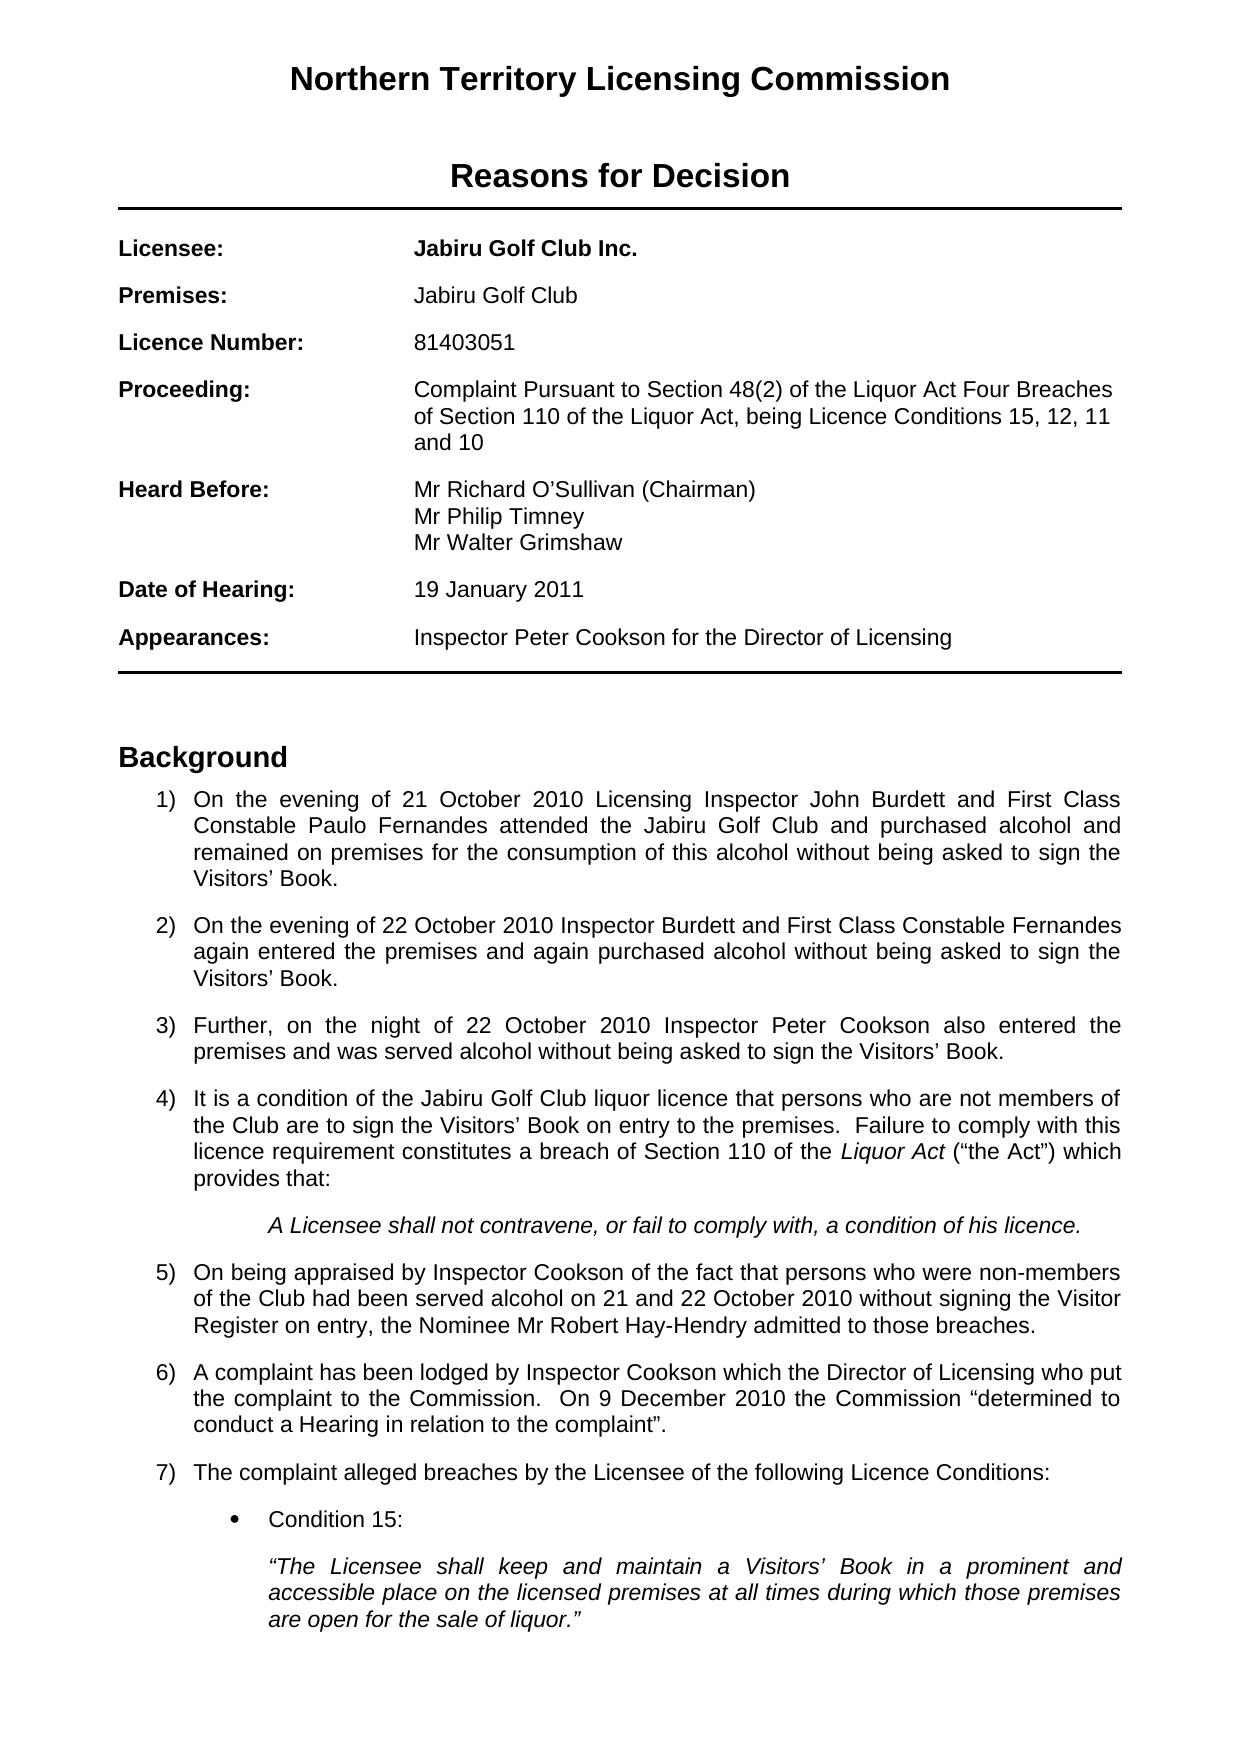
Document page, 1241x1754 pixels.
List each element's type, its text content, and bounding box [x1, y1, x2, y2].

text Licence Number: 81403051 [118, 329, 1122, 356]
text Appearances: Inspector Peter Cookson for the Director of Licensing [118, 623, 1122, 650]
text Heard Before: Mr Richard O’Sullivan (Chairman) Mr Philip Timney Mr Walter Grimshaw [118, 476, 1122, 555]
text Premises: Jabiru Golf Club [118, 282, 1122, 308]
text Licensee: Jabiru Golf Club Inc. [118, 235, 1122, 261]
list It is a condition of the Jabiru Golf Club liquor licence that persons who are not members of the Club are to sign the Visitors’ Book on entry to the premises. Failure to comply with this licence requirement constitutes a breach of Section 110 of the Liquor Act (“the Act”) which provides that: [156, 1085, 1122, 1191]
list “The Licensee shall keep and maintain a Visitors’ Book in a prominent and accessible place on the licensed premises at all times during which those premises are open for the sale of liquor.” [268, 1553, 1122, 1632]
text Proceeding: Complaint Pursuant to Section 48(2) of the Liquor Act Four Breaches of Section 110 of the Liquor Act, being Licence Conditions 15, 12, 11 and 10 [118, 376, 1122, 456]
list The complaint alleged breaches by the Licensee of the following Licence Conditions: [156, 1459, 1122, 1485]
list On being appraised by Inspector Cookson of the fact that persons who were non-members of the Club had been served alcohol on 21 and 22 October 2010 without signing the Visitor Register on entry, the Nominee Mr Robert Hay-Hendry admitted to those breaches. [156, 1259, 1122, 1338]
list A Licensee shall not contravene, or fail to comply with, a condition of his licence. [268, 1212, 1122, 1238]
list On the evening of 22 October 2010 Inspector Burdett and First Class Constable Fernandes again entered the premises and again purchased alcohol without being asked to sign the Visitors’ Book. [156, 912, 1122, 991]
list A complaint has been lodged by Inspector Cookson which the Director of Licensing who put the complaint to the Commission. On 9 December 2010 the Commission “determined to conduct a Hearing in relation to the complaint”. [156, 1359, 1122, 1438]
list Further, on the night of 22 October 2010 Inspector Peter Cookson also entered the premises and was served alcohol without being asked to sign the Visitors’ Book. [156, 1012, 1122, 1064]
list On the evening of 21 October 2010 Licensing Inspector John Burdett and First Class Constable Paulo Fernandes attended the Jabiru Golf Club and purchased alcohol and remained on premises for the consumption of this alcohol without being asked to sign the Visitors’ Book. [156, 786, 1122, 891]
text Date of Hearing: 19 January 2011 [118, 576, 1122, 603]
list Condition 15: [231, 1506, 1122, 1532]
subtitle Background [118, 740, 1122, 773]
subtitle Reasons for Decision [118, 156, 1122, 207]
